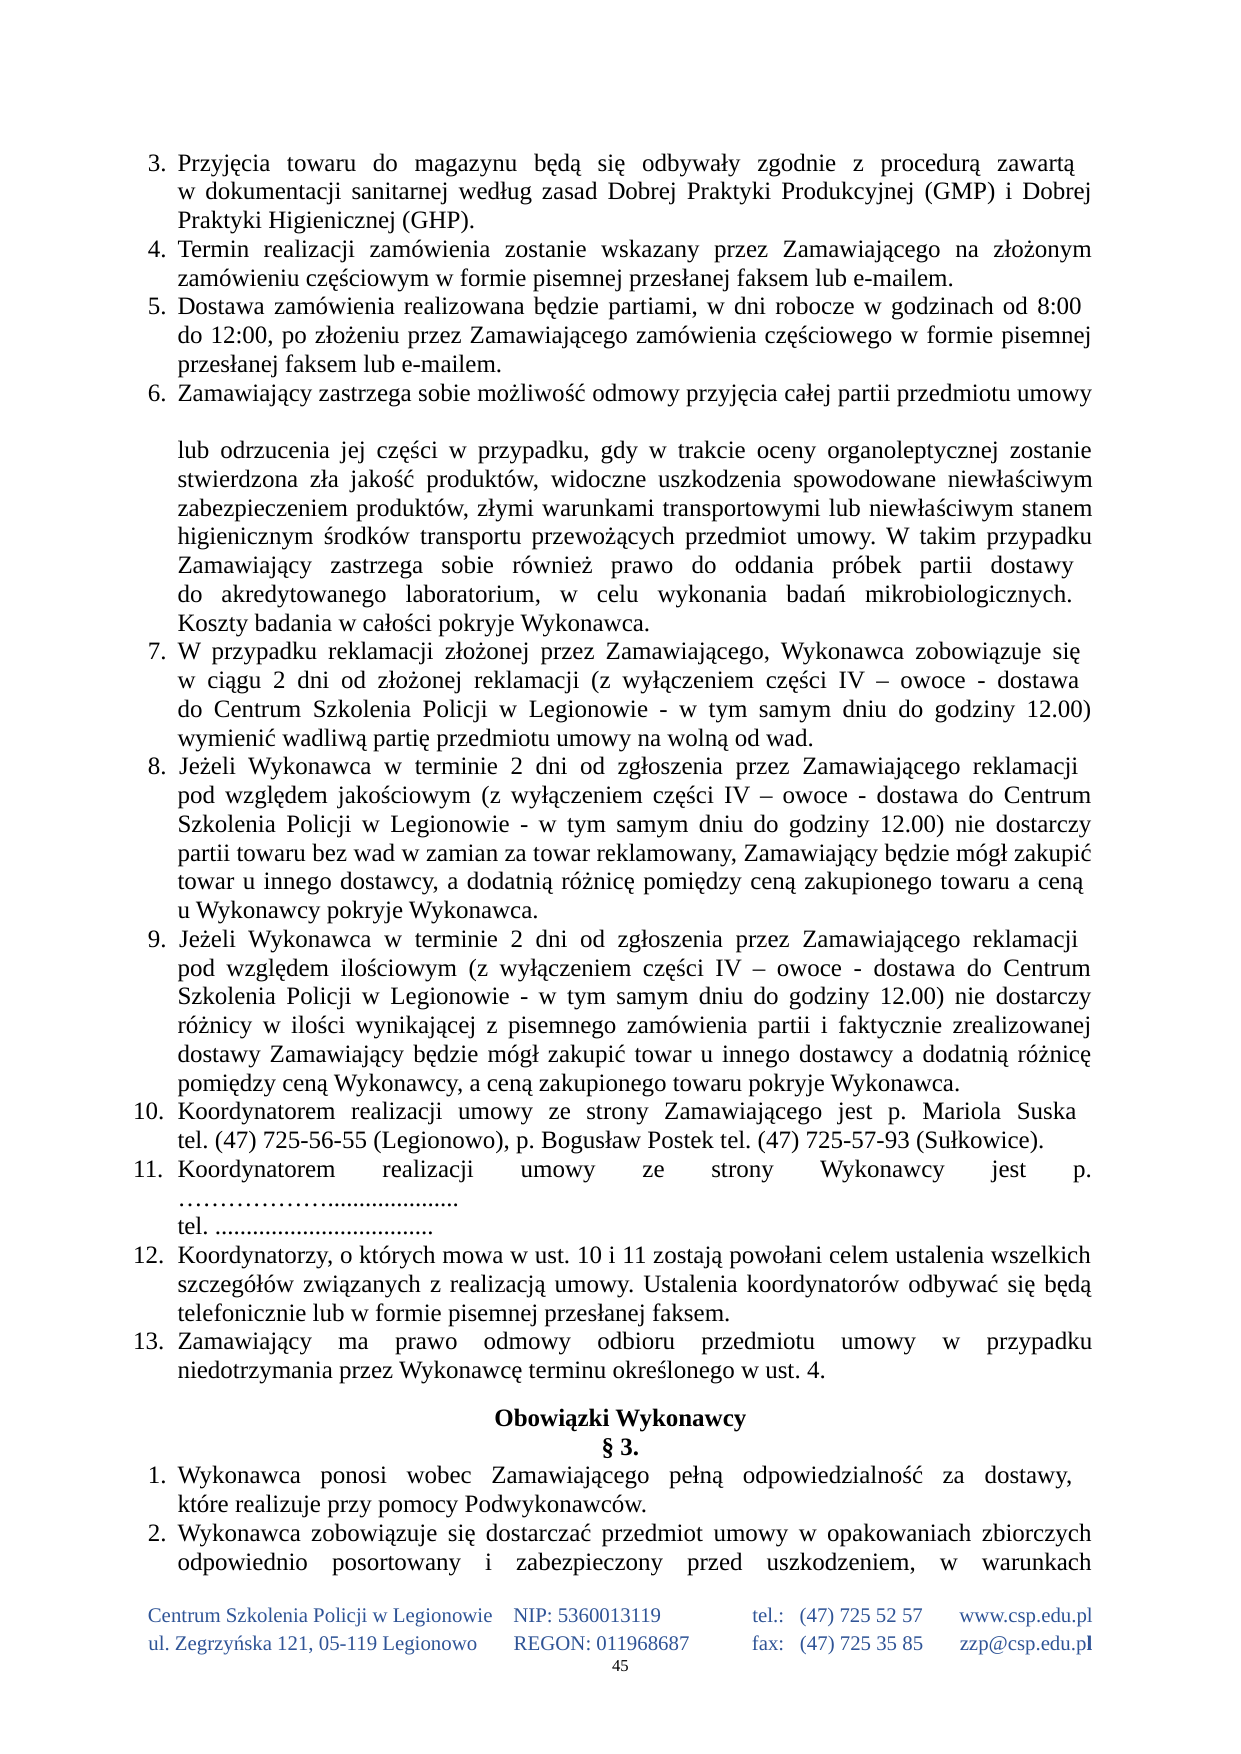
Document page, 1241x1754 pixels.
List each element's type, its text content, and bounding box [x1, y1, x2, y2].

text 1. Wykonawca ponosi wobec Zamawiającego pełną odpowiedzialność za dostawy, które realizuje przy pomocy Podwykonawców. [148, 1461, 1092, 1518]
list Termin realizacji zamówienia zostanie wskazany przez Zamawiającego na złożonym zamówieniu częściowym w formie pisemnej przesłanej faksem lub e-mailem. [148, 234, 1092, 291]
text 8. Jeżeli Wykonawca w terminie 2 dni od zgłoszenia przez Zamawiającego reklamacji pod względem jakościowym (z wyłączeniem części IV – owoce - dostawa do Centrum Szkolenia Policji w Legionowie - w tym samym dniu do godziny 12.00) nie dostarczy partii towaru bez wad w zamian za towar reklamowany, Zamawiający będzie mógł zakupić towar u innego dostawcy, a dodatnią różnicę pomiędzy ceną zakupionego towaru a ceną u Wykonawcy pokryje Wykonawca. [148, 751, 1092, 924]
text 5. Dostawa zamówienia realizowana będzie partiami, w dni robocze w godzinach od 8:00 do 12:00, po złożeniu przez Zamawiającego zamówienia częściowego w formie pisemnej przesłanej faksem lub e-mailem. [148, 291, 1092, 378]
text 6. Zamawiający zastrzega sobie możliwość odmowy przyjęcia całej partii przedmiotu umowy lub odrzucenia jej części w przypadku, gdy w trakcie oceny organoleptycznej zostanie stwierdzona zła jakość produktów, widoczne uszkodzenia spowodowane niewłaściwym zabezpieczeniem produktów, złymi warunkami transportowymi lub niewłaściwym stanem higienicznym środków transportu przewożących przedmiot umowy. W takim przypadku Zamawiający zastrzega sobie również prawo do oddania próbek partii dostawy do akredytowanego laboratorium, w celu wykonania badań mikrobiologicznych. Koszty badania w całości pokryje Wykonawca. [148, 378, 1092, 636]
text § 3. [148, 1432, 1092, 1461]
text 7. W przypadku reklamacji złożonej przez Zamawiającego, Wykonawca zobowiązuje się w ciągu 2 dni od złożonej reklamacji (z wyłączeniem części IV – owoce - dostawa do Centrum Szkolenia Policji w Legionowie - w tym samym dniu do godziny 12.00) wymienić wadliwą partię przedmiotu umowy na wolną od wad. [148, 636, 1092, 751]
text 12. Koordynatorzy, o których mowa w ust. 10 i 11 zostają powołani celem ustalenia wszelkich szczegółów związanych z realizacją umowy. Ustalenia koordynatorów odbywać się będą telefonicznie lub w formie pisemnej przesłanej faksem. [133, 1240, 1092, 1326]
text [148, 1518, 1092, 1576]
text 9. Jeżeli Wykonawca w terminie 2 dni od zgłoszenia przez Zamawiającego reklamacji pod względem ilościowym (z wyłączeniem części IV – owoce - dostawa do Centrum Szkolenia Policji w Legionowie - w tym samym dniu do godziny 12.00) nie dostarczy różnicy w ilości wynikającej z pisemnego zamówienia partii i faktycznie zrealizowanej dostawy Zamawiający będzie mógł zakupić towar u innego dostawcy a dodatnią różnicę pomiędzy ceną Wykonawcy, a ceną zakupionego towaru pokryje Wykonawca. [148, 924, 1092, 1096]
list Koordynatorem realizacji umowy ze strony Zamawiającego jest p. Mariola Suska tel. (47) 725-56-55 (Legionowo), p. Bogusław Postek tel. (47) 725-57-93 (Sułkowice). [133, 1096, 1092, 1154]
list Koordynatorem realizacji umowy ze strony Wykonawcy jest p. ………………..................... tel. ................................... [133, 1154, 1092, 1240]
list Przyjęcia towaru do magazynu będą się odbywały zgodnie z procedurą zawartą w dokumentacji sanitarnej według zasad Dobrej Praktyki Produkcyjnej (GMP) i Dobrej Praktyki Higienicznej (GHP). [148, 148, 1092, 234]
text 13. Zamawiający ma prawo odmowy odbioru przedmiotu umowy w przypadku niedotrzymania przez Wykonawcę terminu określonego w ust. 4. [133, 1326, 1092, 1384]
text Obowiązki Wykonawcy [148, 1403, 1092, 1432]
